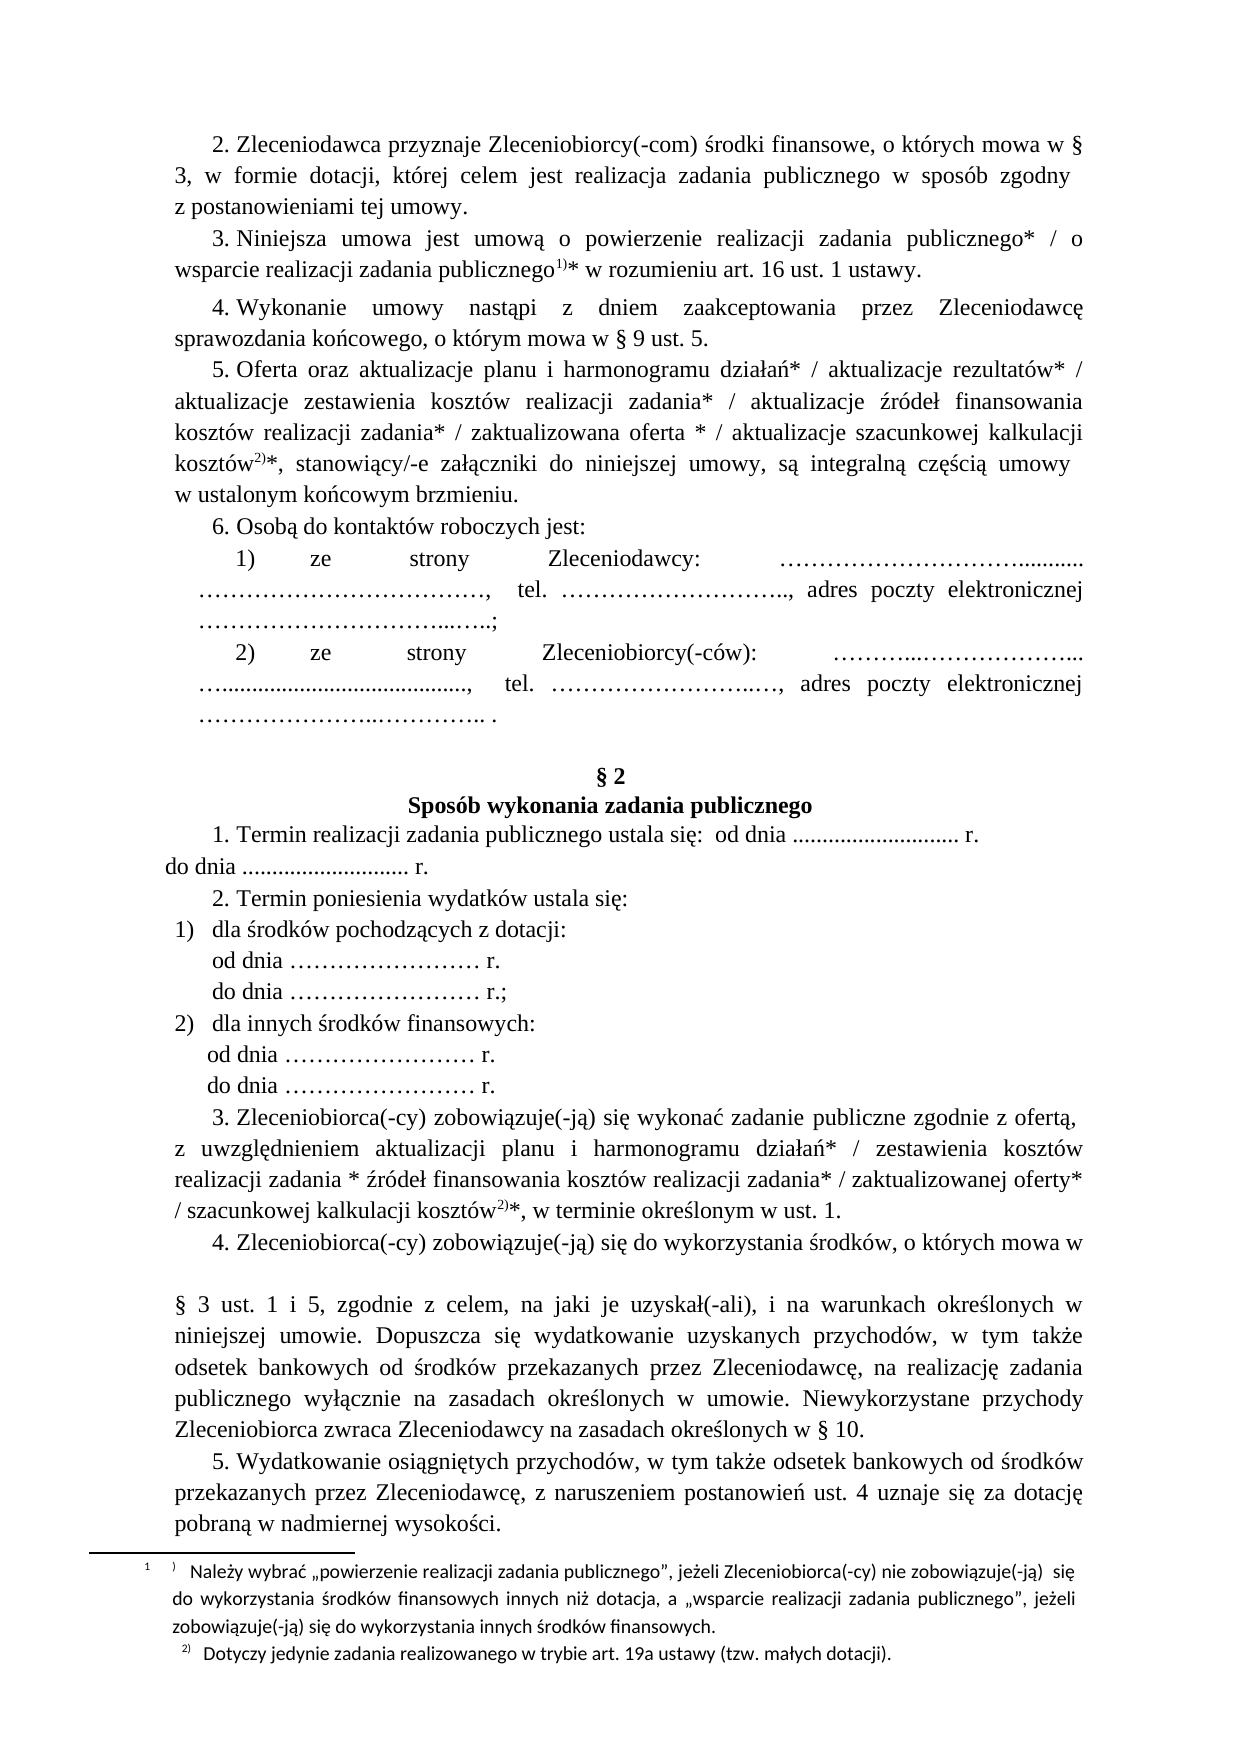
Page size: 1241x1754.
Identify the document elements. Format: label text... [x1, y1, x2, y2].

text do dnia …………………… r. [207, 1071, 1084, 1098]
text Sposób wykonania zadania publicznego [89, 791, 1132, 819]
list ze strony Zleceniobiorcy(-ców): ………...………………...…........................................., tel. ……………………..…, adres poczty elektronicznej …………………..………….. . [198, 638, 1084, 728]
list Oferta oraz aktualizacje planu i harmonogramu działań* / aktualizacje rezultatów* / aktualizacje zestawienia kosztów realizacji zadania* / aktualizacje źródeł finansowania kosztów realizacji zadania* / zaktualizowana oferta * / aktualizacje szacunkowej kalkulacji kosztów)*, stanowiący/-e załączniki do niniejszej umowy, są integralną częścią umowy w ustalonym końcowym brzmieniu. [174, 356, 1084, 508]
text od dnia …………………… r. [207, 1040, 584, 1067]
list Osobą do kontaktów roboczych jest: [174, 512, 1084, 539]
list dla środków pochodzących z dotacji: [174, 915, 1084, 943]
list Zleceniobiorca(-cy) zobowiązuje(-ją) się wykonać zadanie publiczne zgodnie z ofertą, z uwzględnieniem aktualizacji planu i harmonogramu działań* / zestawienia kosztów realizacji zadania * źródeł finansowania kosztów realizacji zadania* / zaktualizowanej oferty* / szacunkowej kalkulacji kosztów2)*, w terminie określonym w ust. 1. [174, 1103, 1084, 1224]
list ze strony Zleceniodawcy: …………………………...........………………………………, tel. ……………………….., adres poczty elektronicznej …………………………...…..; [198, 544, 1084, 634]
list Wykonanie umowy nastąpi z dniem zaakceptowania przez Zleceniodawcę sprawozdania końcowego, o którym mowa w § 9 ust. 5. [174, 292, 1084, 351]
text do dnia …………………… r.; [212, 977, 1084, 1005]
text do dnia ............................ r. [89, 852, 1152, 880]
list dla innych środków finansowych: [174, 1008, 1084, 1036]
list Zleceniobiorca(-cy) zobowiązuje(-ją) się do wykorzystania środków, o których mowa w § 3 ust. 1 i 5, zgodnie z celem, na jaki je uzyskał(-ali), i na warunkach określonych w niniejszej umowie. Dopuszcza się wydatkowanie uzyskanych przychodów, w tym także odsetek bankowych od środków przekazanych przez Zleceniodawcę, na realizację zadania publicznego wyłącznie na zasadach określonych w umowie. Niewykorzystane przychody Zleceniobiorca zwraca Zleceniodawcy na zasadach określonych w § 10. [174, 1228, 1084, 1442]
list Wydatkowanie osiągniętych przychodów, w tym także odsetek bankowych od środków przekazanych przez Zleceniodawcę, z naruszeniem postanowień ust. 4 uznaje się za dotację pobraną w nadmiernej wysokości. [174, 1447, 1084, 1537]
list Termin realizacji zadania publicznego ustala się: od dnia ............................ r. [174, 820, 1084, 848]
list Niniejsza umowa jest umową o powierzenie realizacji zadania publicznego* / o wsparcie realizacji zadania publicznego)* w rozumieniu art. 16 ust. 1 ustawy. [174, 224, 1084, 283]
text § 2 [89, 762, 1132, 789]
list Zleceniodawca przyznaje Zleceniobiorcy(-com) środki finansowe, o których mowa w § 3, w formie dotacji, której celem jest realizacja zadania publicznego w sposób zgodny z postanowieniami tej umowy. [174, 130, 1084, 220]
list Termin poniesienia wydatków ustala się: [174, 884, 1084, 912]
text od dnia …………………… r. [212, 946, 1084, 974]
